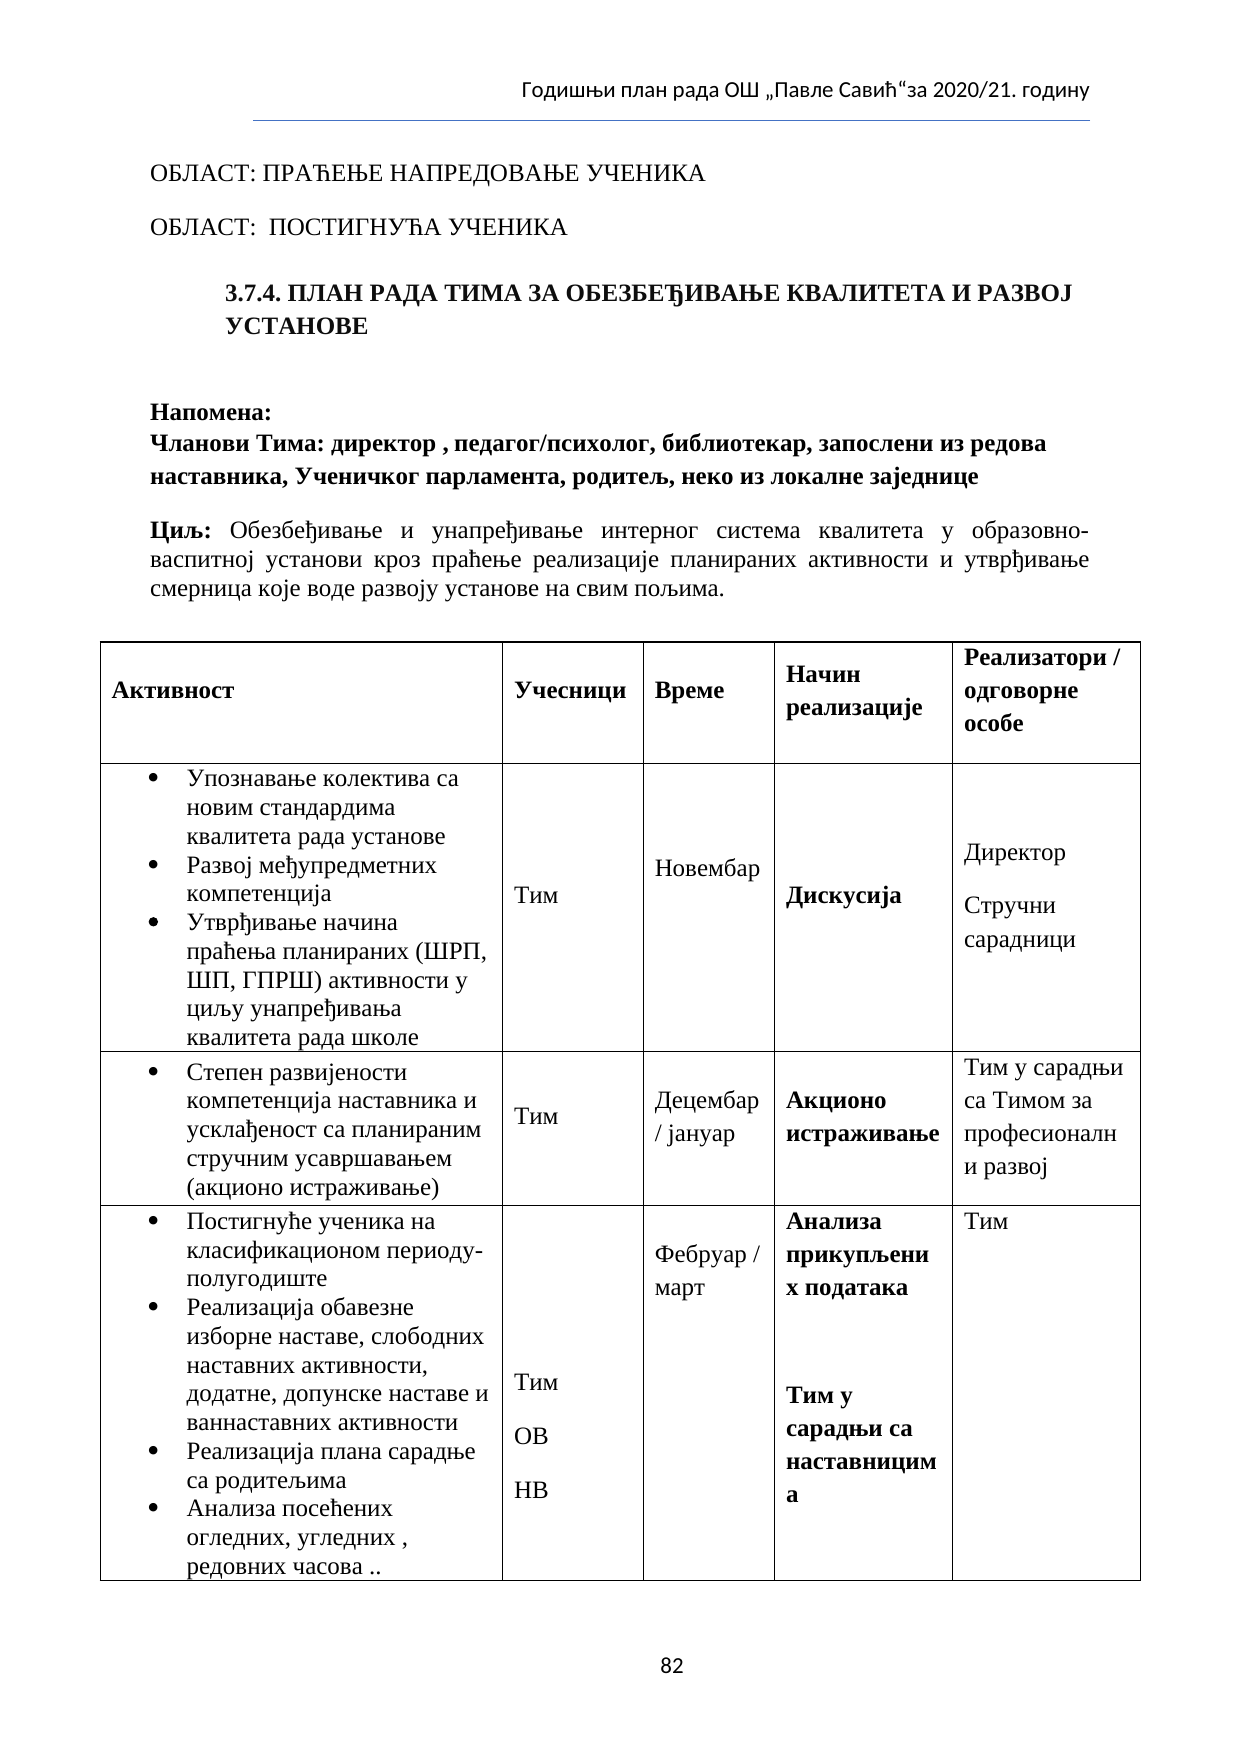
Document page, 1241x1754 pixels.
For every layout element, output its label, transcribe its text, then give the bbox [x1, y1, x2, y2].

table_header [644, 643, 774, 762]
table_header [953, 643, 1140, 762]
subtitle 3.7.4. ПЛАН РАДА ТИМА ЗА ОБЕЗБЕЂИВАЊЕ КВАЛИТЕТА И РАЗВОЈ УСТАНОВЕ [225, 278, 1090, 340]
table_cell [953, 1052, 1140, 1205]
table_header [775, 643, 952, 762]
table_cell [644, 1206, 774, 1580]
text Чланови Тима: директор , педагог/психолог, библиотекар, запослени из редова наставника, Ученичког парламента, родитељ, неко из локалне заједнице [150, 428, 1090, 490]
text ОБЛАСТ: ПРАЋЕЊЕ НАПРЕДОВАЊЕ УЧЕНИКА [150, 158, 1090, 187]
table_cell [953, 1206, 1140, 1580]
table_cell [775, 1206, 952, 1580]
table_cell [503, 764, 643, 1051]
text ОБЛАСТ: ПОСТИГНУЋА УЧЕНИКА [150, 212, 1090, 241]
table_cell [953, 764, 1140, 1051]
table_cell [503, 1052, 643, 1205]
text Напомена: [150, 397, 1090, 426]
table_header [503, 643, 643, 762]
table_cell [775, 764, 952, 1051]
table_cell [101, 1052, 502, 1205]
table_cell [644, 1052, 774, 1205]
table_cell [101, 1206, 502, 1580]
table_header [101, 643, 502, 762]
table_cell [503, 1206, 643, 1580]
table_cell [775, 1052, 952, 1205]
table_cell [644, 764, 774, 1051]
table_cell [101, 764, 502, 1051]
text Циљ: Обезбеђивање и унапређивање интерног система квалитета у образовно-васпитној установи кроз праћење реализације планираних активности и утврђивање смерница које воде развоју установе на свим пољима. [150, 515, 1090, 602]
